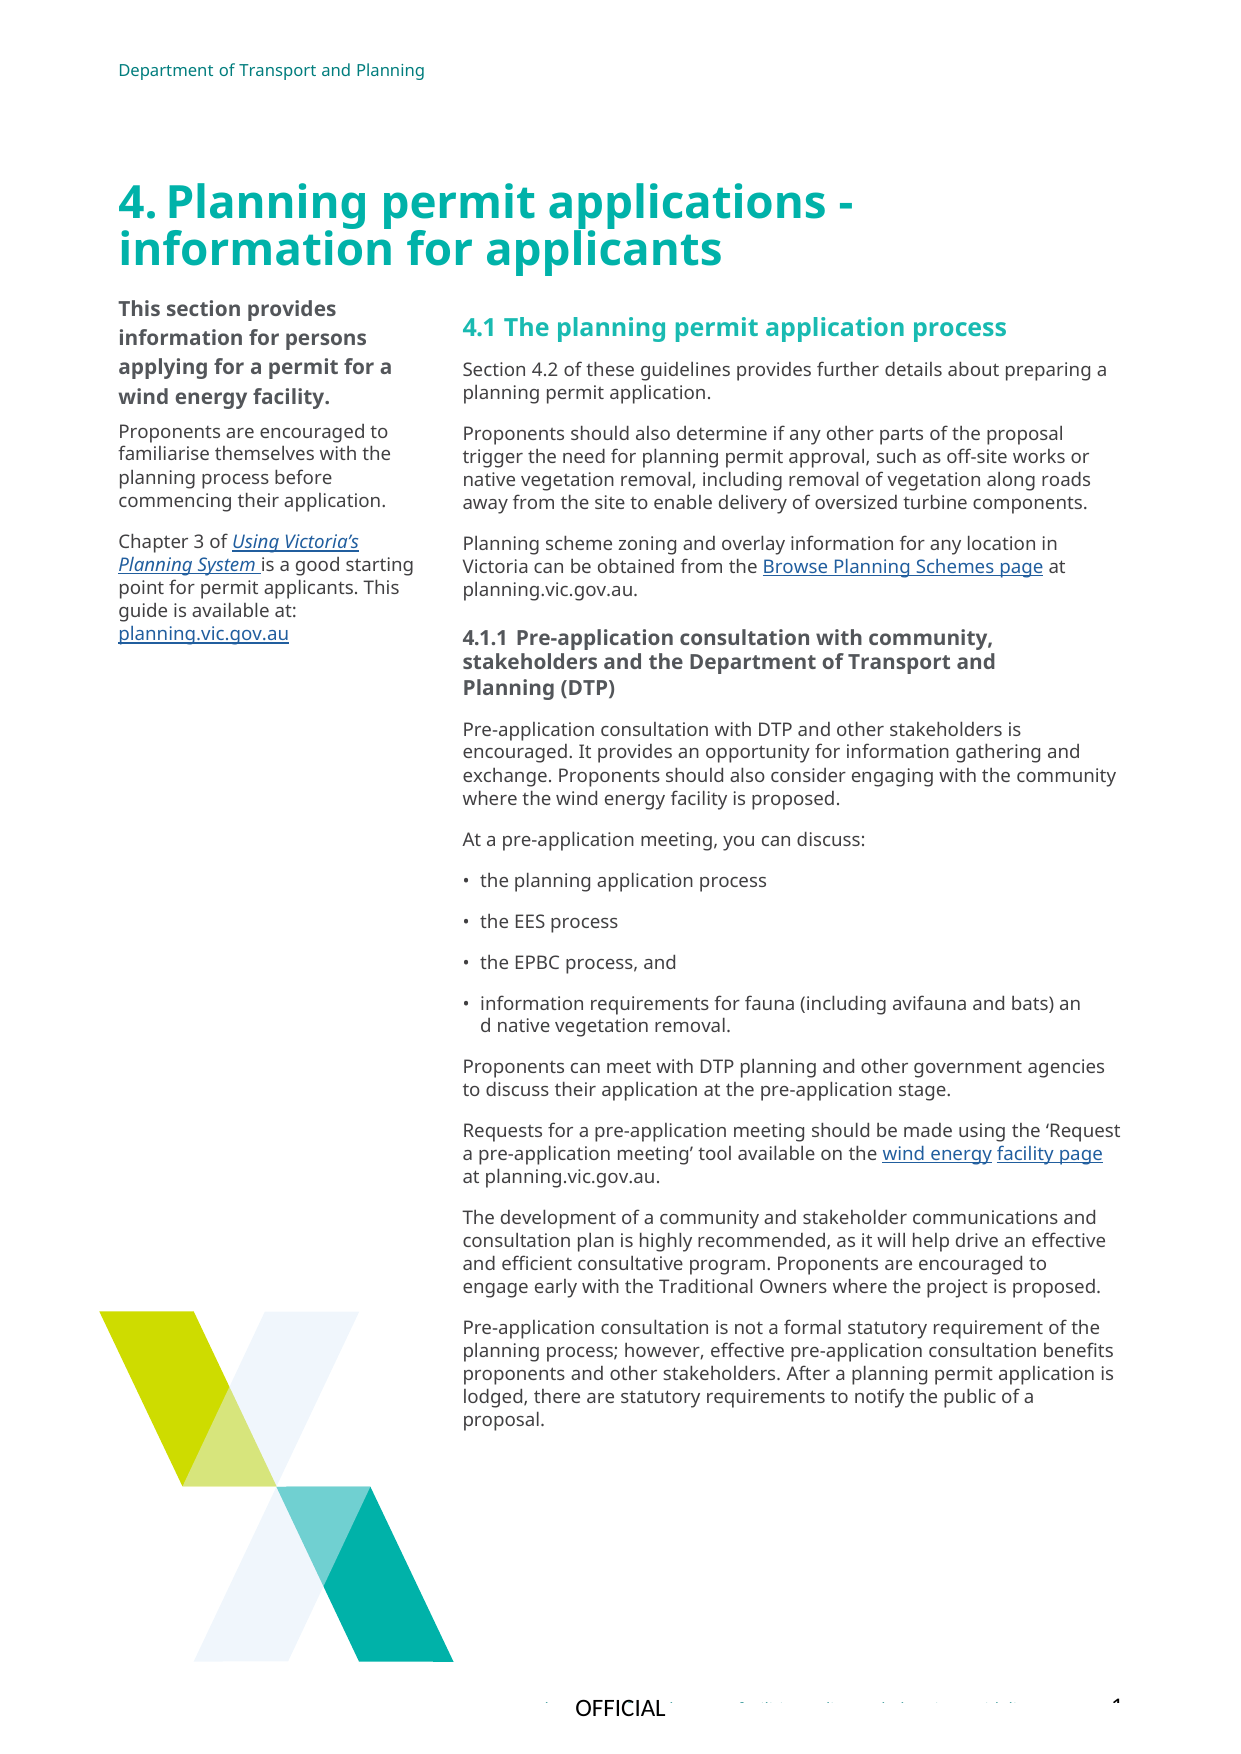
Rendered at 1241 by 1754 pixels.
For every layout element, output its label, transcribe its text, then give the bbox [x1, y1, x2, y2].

text Chapter 3 of Using Victoria’s Planning System is a good starting point for permit applicants. This guide is available at: planning.vic.gov.au [118, 530, 427, 646]
text Pre-application consultation is not a formal statutory requirement of the planning process; however, effective pre-application consultation benefits proponents and other stakeholders. After a planning permit application is lodged, there are statutory requirements to notify the public of a proposal. [462, 1316, 1117, 1432]
subtitle This section provides information for persons applying for a permit for a wind energy facility. [118, 294, 402, 410]
text The development of a community and stakeholder communications and consultation plan is highly recommended, as it will help drive an effective and efficient consultative program. Proponents are encouraged to engage early with the Traditional Owners where the project is proposed. [462, 1206, 1115, 1299]
subtitle The planning permit application process [462, 309, 1134, 343]
list the EPBC process, and [462, 949, 1134, 974]
text Section 4.2 of these guidelines provides further details about preparing a planning permit application. [462, 358, 1117, 404]
list the planning application process [462, 867, 1134, 893]
text At a pre-application meeting, you can discuss: [462, 826, 1134, 852]
text Pre-application consultation with DTP and other stakeholders is encouraged. It provides an opportunity for information gathering and exchange. Proponents should also consider engaging with the community where the wind energy facility is proposed. [462, 718, 1122, 811]
subtitle Pre-application consultation with community, stakeholders and the Department of Transport and Planning (DTP) [462, 626, 1088, 701]
text Proponents should also determine if any other parts of the proposal trigger the need for planning permit approval, such as off-site works or native vegetation removal, including removal of vegetation along roads away from the site to enable delivery of oversized turbine components. [462, 422, 1122, 515]
text Proponents are encouraged to familiarise themselves with the planning process before commencing their application. [118, 420, 432, 513]
list information requirements for fauna (including avifauna and bats) an d native vegetation removal. [462, 991, 1083, 1038]
text Proponents can meet with DTP planning and other government agencies to discuss their application at the pre-application stage. [462, 1055, 1115, 1102]
text Planning scheme zoning and overlay information for any location in Victoria can be obtained from the Browse Planning Schemes page at planning.vic.gov.au. [462, 532, 1122, 602]
subtitle Planning permit applications - information for applicants [118, 179, 1122, 278]
list the EES process [462, 908, 1134, 934]
text Requests for a pre-application meeting should be made using the ‘Request a pre-application meeting’ tool available on the wind energy facility page at planning.vic.gov.au. [462, 1119, 1122, 1189]
